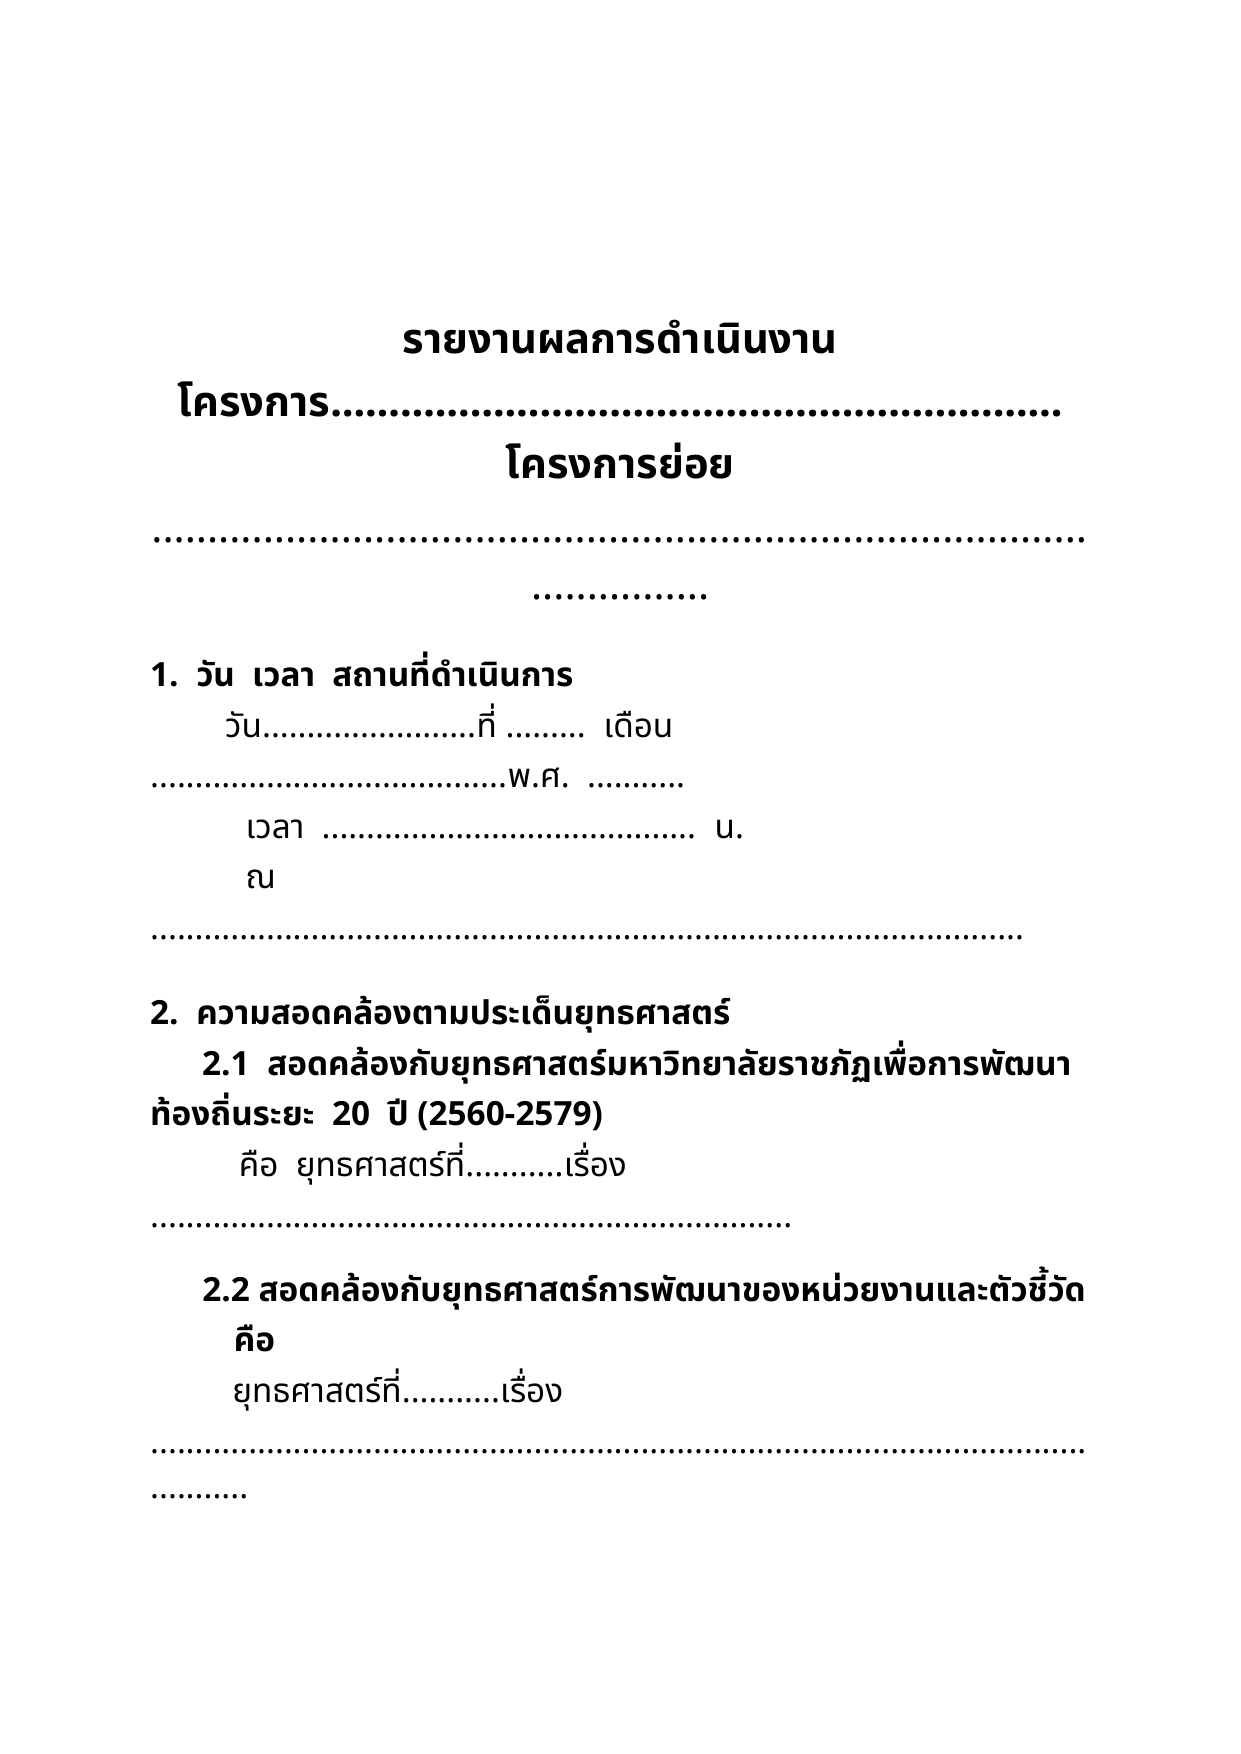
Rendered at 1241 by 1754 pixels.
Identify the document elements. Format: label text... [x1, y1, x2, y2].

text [150, 1367, 1090, 1508]
text เวลา .......................................... น. [150, 803, 1090, 853]
text 1. วัน เวลา สถานที่ดำเนินการ [150, 651, 1090, 702]
text ณ .................................................................................................. [150, 853, 1090, 949]
text วัน........................ที่ ......... เดือน ........................................พ.ศ. ........... [150, 702, 1090, 803]
text คือ ยุทธศาสตร์ที่...........เรื่อง ........................................................................ [150, 1141, 1090, 1237]
text รายงานผลการดำเนินงานโครงการ……………………………………………………… [150, 309, 1090, 435]
text 2. ความสอดคล้องตามประเด็นยุทธศาสตร์ [150, 989, 1090, 1039]
text 2.2 สอดคล้องกับยุทธศาสตร์การพัฒนาของหน่วยงานและตัวชี้วัด คือ [150, 1266, 1090, 1367]
text โครงการย่อย .................................................................................................... [150, 435, 1090, 611]
text 2.1 สอดคล้องกับยุทธศาสตร์มหาวิทยาลัยราชภัฏเพื่อการพัฒนาท้องถิ่นระยะ 20 ปี (2560-2579) [150, 1039, 1090, 1141]
